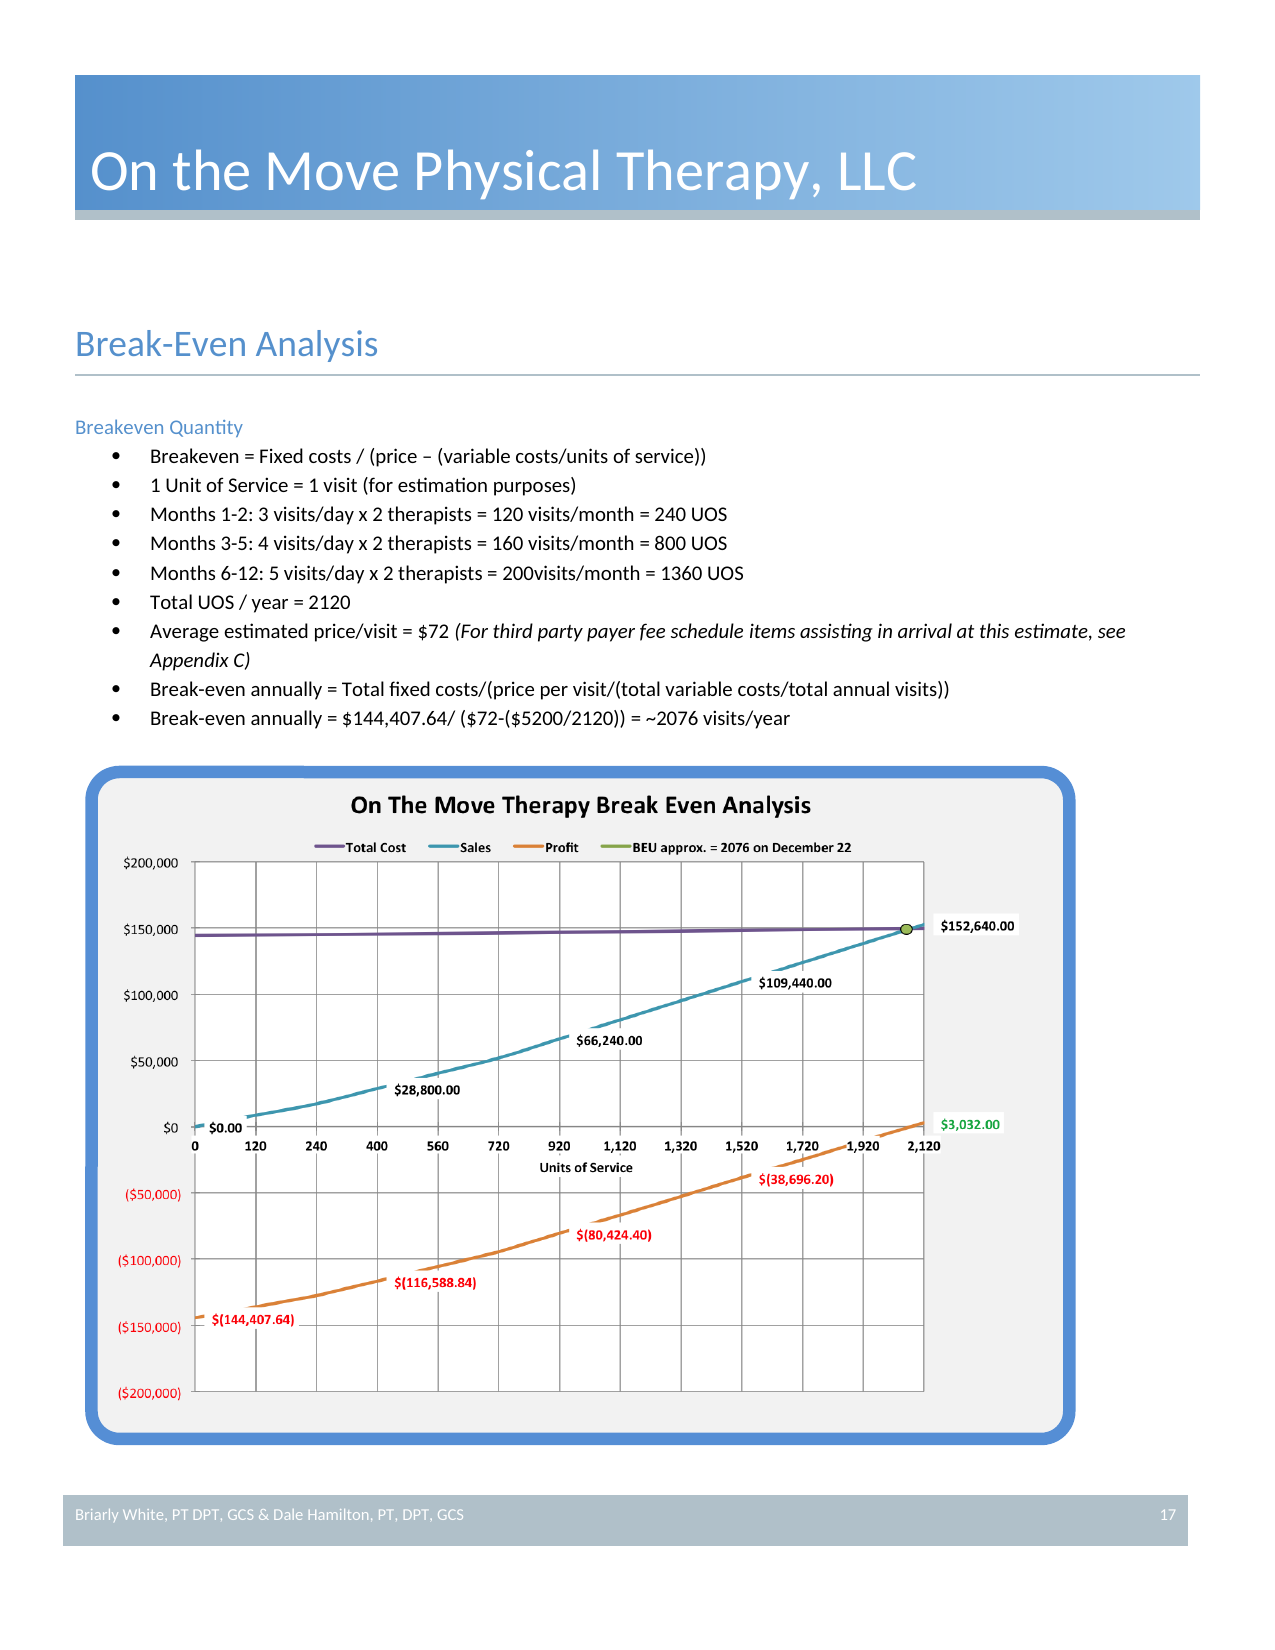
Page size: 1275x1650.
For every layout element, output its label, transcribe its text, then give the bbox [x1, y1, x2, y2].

list Months 6-12: 5 visits/day x 2 therapists = 200visits/month = 1360 UOS [112, 560, 1200, 585]
list Break-even annually = Total fixed costs/(price per visit/(total variable costs/total annual visits)) [112, 676, 1200, 702]
list Months 3-5: 4 visits/day x 2 therapists = 160 visits/month = 800 UOS [112, 531, 1200, 556]
list Average estimated price/visit = $72 (For third party payer fee schedule items assisting in arrival at this estimate, see Appendix C) [112, 618, 1200, 673]
list Break-even annually = $144,407.64/ ($72-($5200/2120)) = ~2076 visits/year [112, 706, 1200, 731]
picture [98, 779, 1063, 1432]
list Months 1-2: 3 visits/day x 2 therapists = 120 visits/month = 240 UOS [112, 501, 1200, 527]
list 1 Unit of Service = 1 visit (for estimation purposes) [112, 472, 1200, 498]
list Breakeven = Fixed costs / (price – (variable costs/units of service)) [112, 443, 1200, 468]
subtitle Break-Even Analysis [75, 320, 1200, 374]
subtitle Breakeven Quantity [75, 414, 1200, 439]
list Total UOS / year = 2120 [112, 589, 1200, 614]
